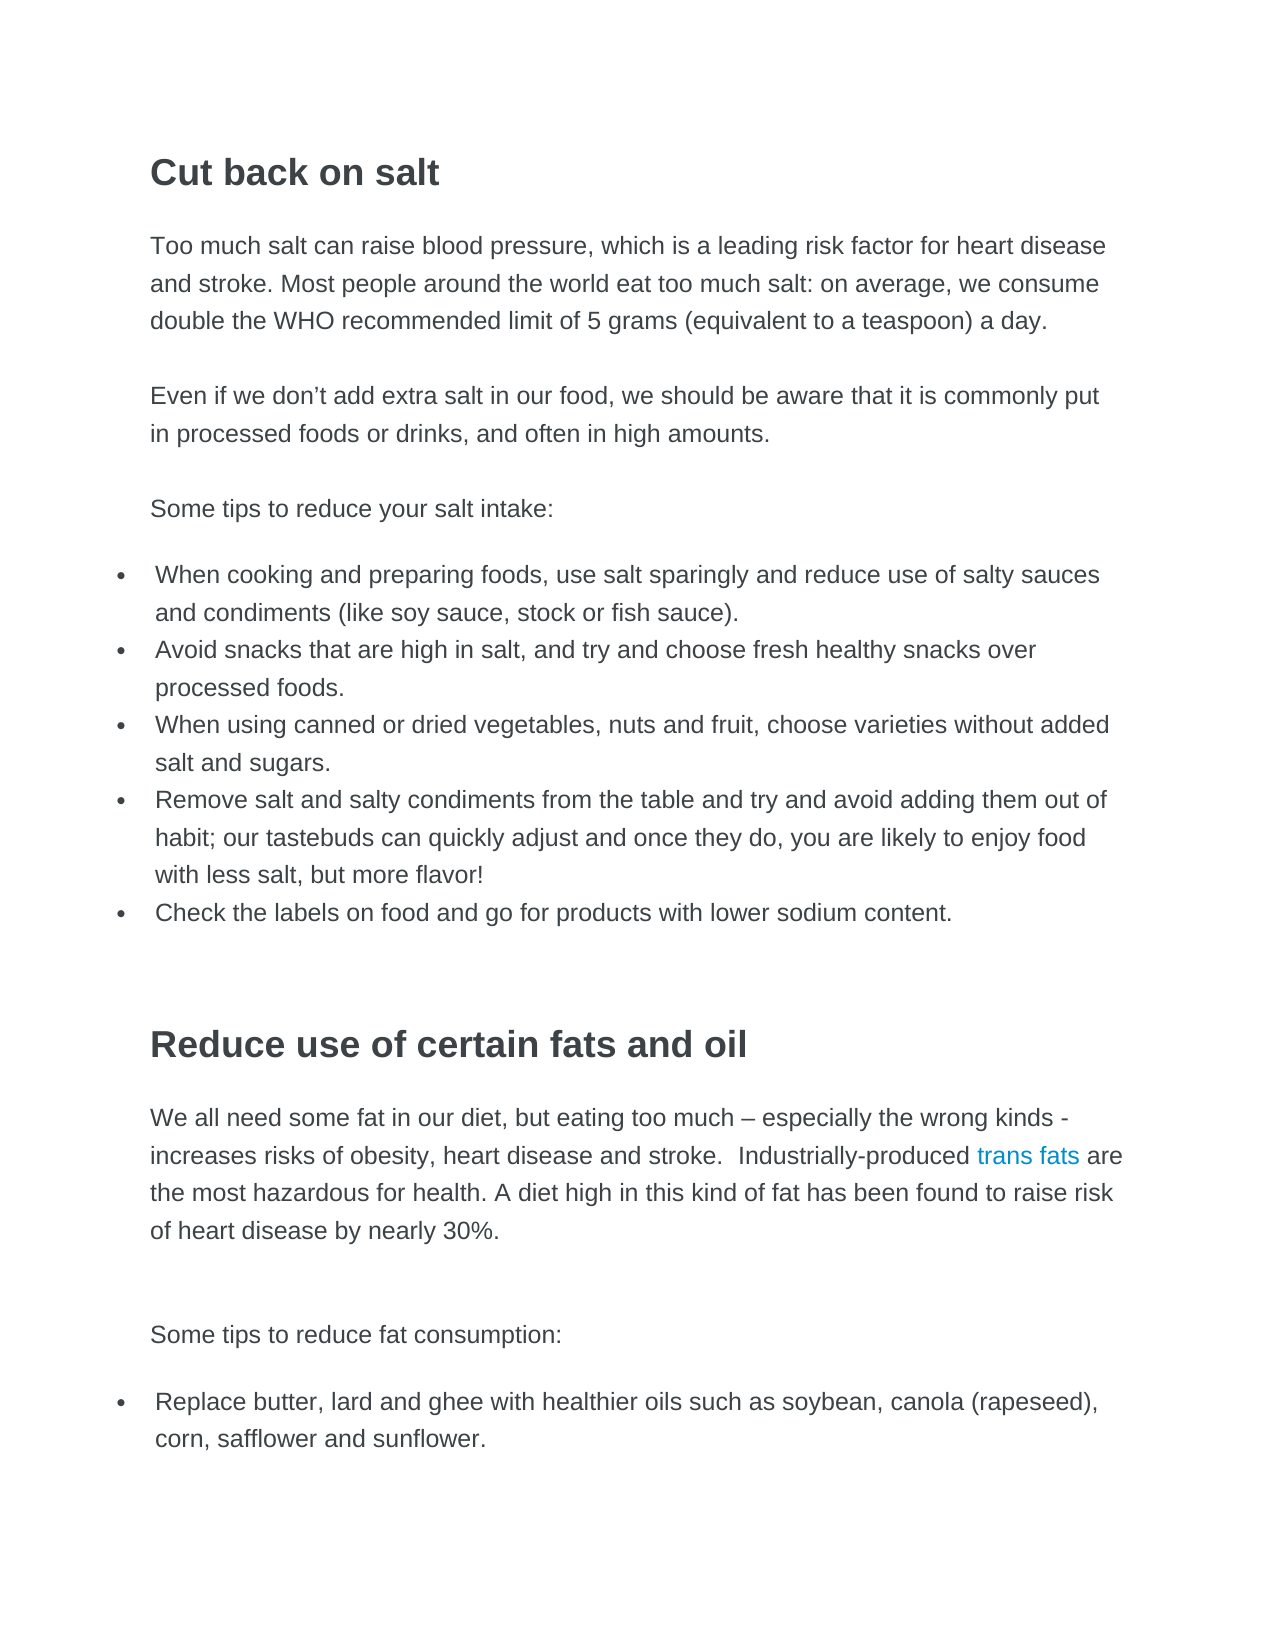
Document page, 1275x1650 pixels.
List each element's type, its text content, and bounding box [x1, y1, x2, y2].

list Check the labels on food and go for products with lower sodium content. [117, 889, 1125, 926]
list When cooking and preparing foods, use salt sparingly and reduce use of salty sauces and condiments (like soy sauce, stock or fish sauce). [117, 551, 1125, 626]
text Reduce use of certain fats and oil [150, 1022, 1125, 1065]
text Cut back on salt [150, 150, 1125, 193]
text We all need some fat in our diet, but eating too much – especially the wrong kinds - increases risks of obesity, heart disease and stroke. Industrially-produced trans fats are the most hazardous for health. A diet high in this kind of fat has been found to raise risk of heart disease by nearly 30%. [150, 1094, 1125, 1244]
list When using canned or dried vegetables, nuts and fruit, choose varieties without added salt and sugars. [117, 701, 1125, 776]
list Avoid snacks that are high in salt, and try and choose fresh healthy snacks over processed foods. [117, 626, 1125, 701]
text Too much salt can raise blood pressure, which is a leading risk factor for heart disease and stroke. Most people around the world eat too much salt: on average, we consume double the WHO recommended limit of 5 grams (equivalent to a teaspoon) a day. [150, 222, 1125, 335]
list Replace butter, lard and ghee with healthier oils such as soybean, canola (rapeseed), corn, safflower and sunflower. [117, 1378, 1125, 1453]
text Some tips to reduce fat consumption: [150, 1274, 1125, 1349]
text Even if we don’t add extra salt in our food, we should be aware that it is commonly put in processed foods or drinks, and often in high amounts. Some tips to reduce your salt intake: [150, 372, 1125, 522]
list Remove salt and salty condiments from the table and try and avoid adding them out of habit; our tastebuds can quickly adjust and once they do, you are likely to enjoy food with less salt, but more flavor! [117, 776, 1125, 889]
